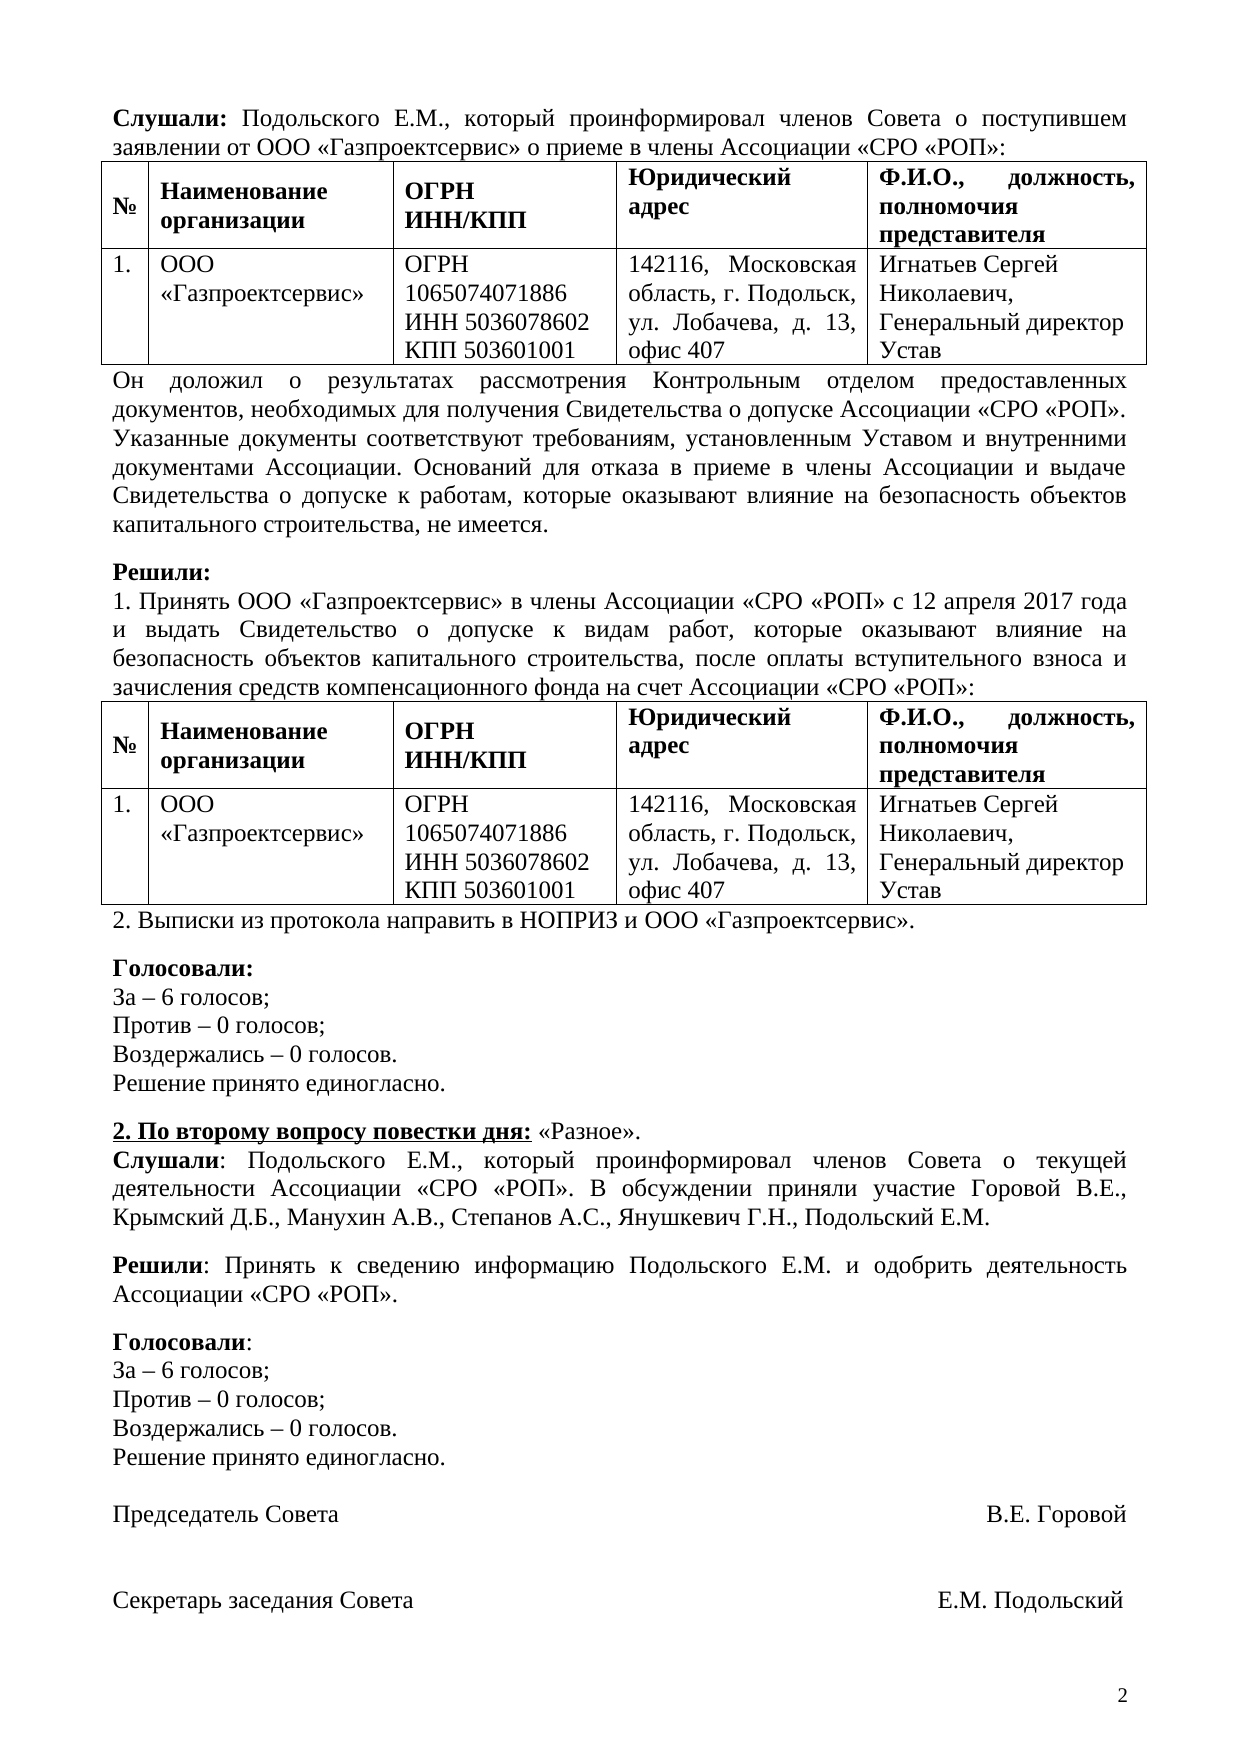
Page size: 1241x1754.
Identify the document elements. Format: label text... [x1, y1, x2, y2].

text Голосовали: [112, 1327, 1128, 1356]
text Решили: [112, 557, 1128, 586]
table_header № [102, 162, 148, 248]
text Решение принято единогласно. [112, 1442, 1128, 1471]
table_cell 1. [102, 789, 148, 904]
table_header Наименование организации [149, 162, 393, 248]
table_header Юридический адрес [617, 162, 867, 248]
table_cell ООО «Газпроектсервис» [149, 789, 393, 904]
table_cell ООО «Газпроектсервис» [149, 249, 393, 364]
table_cell ОГРН 1065074071886 ИНН 5036078602 КПП 503601001 [394, 249, 616, 364]
text 2. По второму вопросу повестки дня: «Разное». [112, 1116, 1128, 1145]
text Голосовали: [112, 953, 1128, 982]
table_header Ф.И.О., должность, полномочия представителя [868, 702, 1146, 788]
table_cell 1. [102, 249, 148, 364]
text Решение принято единогласно. [112, 1068, 1128, 1097]
text Против – 0 голосов; [112, 1011, 1128, 1039]
table_cell ОГРН 1065074071886 ИНН 5036078602 КПП 503601001 [394, 789, 616, 904]
text За – 6 голосов; [112, 982, 1128, 1011]
text Секретарь заседания Совета Е.М. Подольский [112, 1586, 1128, 1614]
text Председатель Совета В.Е. Горовой [112, 1499, 1128, 1528]
table_header Юридический адрес [617, 702, 867, 788]
table_header ОГРН ИНН/КПП [394, 702, 616, 788]
text Воздержались – 0 голосов. [112, 1413, 1128, 1442]
text Против – 0 голосов; [112, 1384, 1128, 1413]
table_cell Игнатьев Сергей Николаевич, Генеральный директор Устав [868, 789, 1146, 904]
text Слушали: Подольского Е.М., который проинформировал членов Совета о поступившем заявлении от ООО «Газпроектсервис» о приеме в члены Ассоциации «СРО «РОП»: [112, 103, 1128, 161]
text 2. Выписки из протокола направить в НОПРИЗ и ООО «Газпроектсервис». [112, 905, 1128, 934]
table_cell 142116, Московская область, г. Подольск, ул. Лобачева, д. 13, офис 407 [617, 789, 867, 904]
text Воздержались – 0 голосов. [112, 1039, 1128, 1068]
table_cell 142116, Московская область, г. Подольск, ул. Лобачева, д. 13, офис 407 [617, 249, 867, 364]
text 1. Принять ООО «Газпроектсервис» в члены Ассоциации «СРО «РОП» с 12 апреля 2017 года и выдать Свидетельство о допуске к видам работ, которые оказывают влияние на безопасность объектов капитального строительства, после оплаты вступительного взноса и зачисления средств компенсационного фонда на счет Ассоциации «СРО «РОП»: [112, 586, 1128, 701]
text Решили: Принять к сведению информацию Подольского Е.М. и одобрить деятельность Ассоциации «СРО «РОП». [112, 1250, 1128, 1308]
text За – 6 голосов; [112, 1356, 1128, 1384]
table_header Наименование организации [149, 702, 393, 788]
table_header Ф.И.О., должность, полномочия представителя [868, 162, 1146, 248]
table_header № [102, 702, 148, 788]
table_header ОГРН ИНН/КПП [394, 162, 616, 248]
text Слушали: Подольского Е.М., который проинформировал членов Совета о текущей деятельности Ассоциации «СРО «РОП». В обсуждении приняли участие Горовой В.Е., Крымский Д.Б., Манухин А.В., Степанов А.С., Янушкевич Г.Н., Подольский Е.М. [112, 1145, 1128, 1231]
table_cell Игнатьев Сергей Николаевич, Генеральный директор Устав [868, 249, 1146, 364]
text Он доложил о результатах рассмотрения Контрольным отделом предоставленных документов, необходимых для получения Свидетельства о допуске Ассоциации «СРО «РОП». Указанные документы соответствуют требованиям, установленным Уставом и внутренними документами Ассоциации. Оснований для отказа в приеме в члены Ассоциации и выдаче Свидетельства о допуске к работам, которые оказывают влияние на безопасность объектов капитального строительства, не имеется. [112, 365, 1128, 538]
